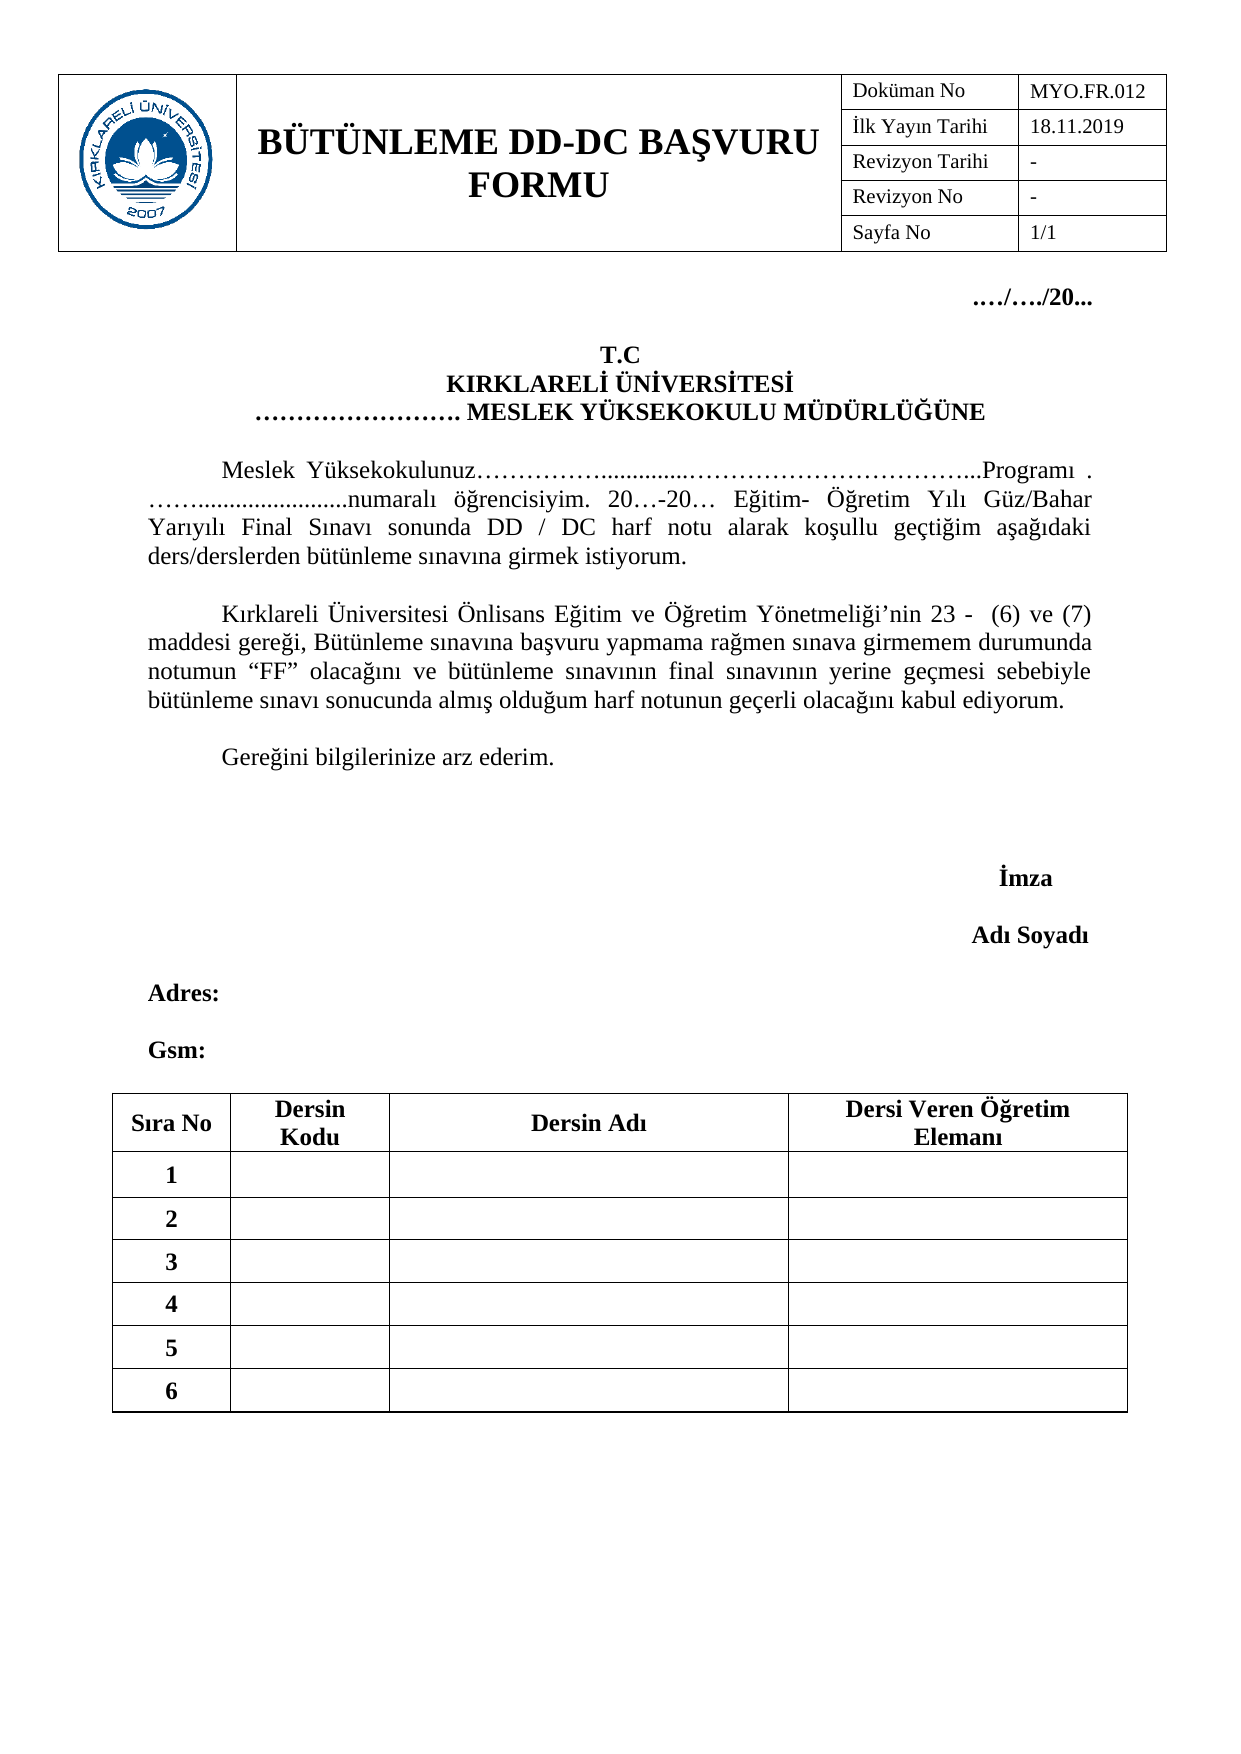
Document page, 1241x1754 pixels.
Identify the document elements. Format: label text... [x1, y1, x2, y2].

table_cell [231, 1326, 389, 1368]
picture [74, 82, 222, 240]
table_cell [789, 1152, 1127, 1197]
table_cell [231, 1369, 389, 1411]
table_cell [789, 1369, 1127, 1411]
table_cell [231, 1240, 389, 1282]
text .…/…./20... [148, 282, 1093, 311]
text T.C [148, 340, 1093, 369]
table_cell [231, 1198, 389, 1239]
table_header Sıra No [113, 1094, 230, 1151]
table_cell [789, 1326, 1127, 1368]
table_cell [390, 1326, 788, 1368]
table_header Dersi Veren Öğretim Elemanı [789, 1094, 1127, 1151]
table_cell [789, 1240, 1127, 1282]
table_cell 2 [113, 1198, 230, 1239]
text Kırklareli Üniversitesi Önlisans Eğitim ve Öğretim Yönetmeliği’nin 23 - (6) ve (7) maddesi gereği, Bütünleme sınavına başvuru yapmama rağmen sınava girmemem durumunda notumun “FF” olacağını ve bütünleme sınavının final sınavının yerine geçmesi sebebiyle bütünleme sınavı sonucunda almış olduğum harf notunun geçerli olacağını kabul ediyorum. [148, 599, 1093, 714]
table_header Dersin Kodu [231, 1094, 389, 1151]
table_cell [231, 1152, 389, 1197]
table_cell 5 [113, 1326, 230, 1368]
text Gsm: [148, 1035, 1093, 1064]
table_cell 6 [113, 1369, 230, 1411]
table_cell [390, 1283, 788, 1325]
table_header Dersin Adı [390, 1094, 788, 1151]
table_cell 1 [113, 1152, 230, 1197]
text İmza [885, 863, 1093, 891]
text Adı Soyadı [885, 920, 1093, 949]
table_cell 3 [113, 1240, 230, 1282]
table_cell [390, 1152, 788, 1197]
table_cell [789, 1283, 1127, 1325]
text Gereğini bilgilerinize arz ederim. [148, 742, 1093, 771]
text KIRKLARELİ ÜNİVERSİTESİ [148, 369, 1093, 397]
table_cell [390, 1369, 788, 1411]
table_cell [390, 1198, 788, 1239]
text Meslek Yüksekokulunuz……………..............……………………………...Programı .……........................numaralı öğrencisiyim. 20…-20… Eğitim- Öğretim Yılı Güz/Bahar Yarıyılı Final Sınavı sonunda DD / DC harf notu alarak koşullu geçtiğim aşağıdaki ders/derslerden bütünleme sınavına girmek istiyorum. [148, 455, 1093, 570]
table_cell [231, 1283, 389, 1325]
text Adres: [148, 978, 1093, 1006]
table_cell 4 [113, 1283, 230, 1325]
table_cell [390, 1240, 788, 1282]
table_cell [789, 1198, 1127, 1239]
text ……………………. MESLEK YÜKSEKOKULU MÜDÜRLÜĞÜNE [148, 397, 1093, 426]
